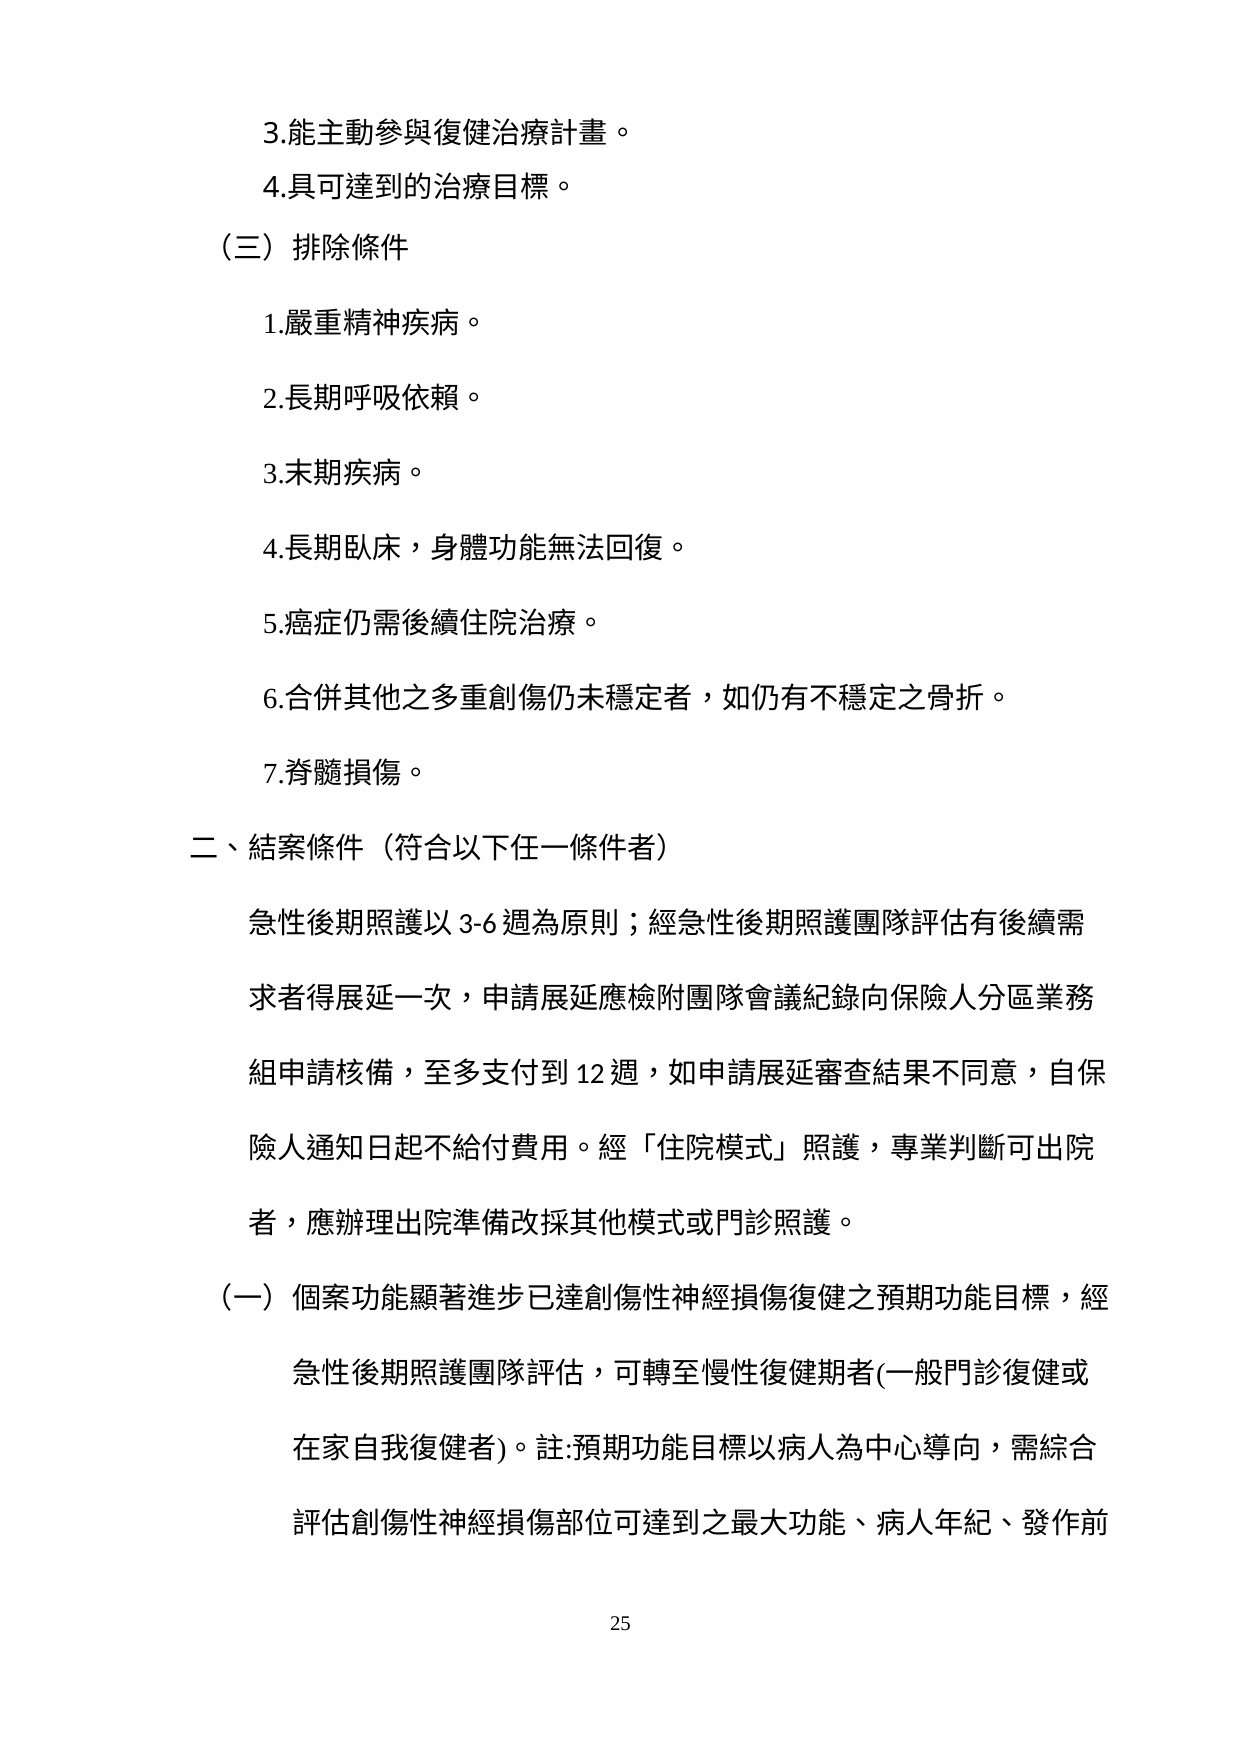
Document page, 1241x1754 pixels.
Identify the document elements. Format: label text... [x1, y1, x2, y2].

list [204, 1258, 1110, 1558]
text 3.能主動參與復健治療計畫。 [263, 100, 1110, 154]
text 6.合併其他之多重創傷仍未穩定者，如仍有不穩定之骨折。 [263, 658, 1110, 733]
text 3.末期疾病。 [263, 433, 1110, 508]
list 結案條件（符合以下任一條件者） [189, 808, 1110, 883]
text 1.嚴重精神疾病。 [263, 283, 1110, 358]
text 急性後期照護以3-6週為原則；經急性後期照護團隊評估有後續需求者得展延一次，申請展延應檢附團隊會議紀錄向保險人分區業務組申請核備，至多支付到12週，如申請展延審查結果不同意，自保險人通知日起不給付費用。經「住院模式」照護，專業判斷可出院者，應辦理出院準備改採其他模式或門診照護。 [248, 883, 1110, 1258]
text 5.癌症仍需後續住院治療。 [263, 583, 1110, 658]
text 4.長期臥床，身體功能無法回復。 [263, 508, 1110, 583]
list 排除條件 [204, 208, 1110, 283]
text 7.脊髓損傷。 [263, 733, 1110, 808]
text 4.具可達到的治療目標。 [263, 154, 1110, 208]
text 2.長期呼吸依賴。 [263, 358, 1110, 433]
